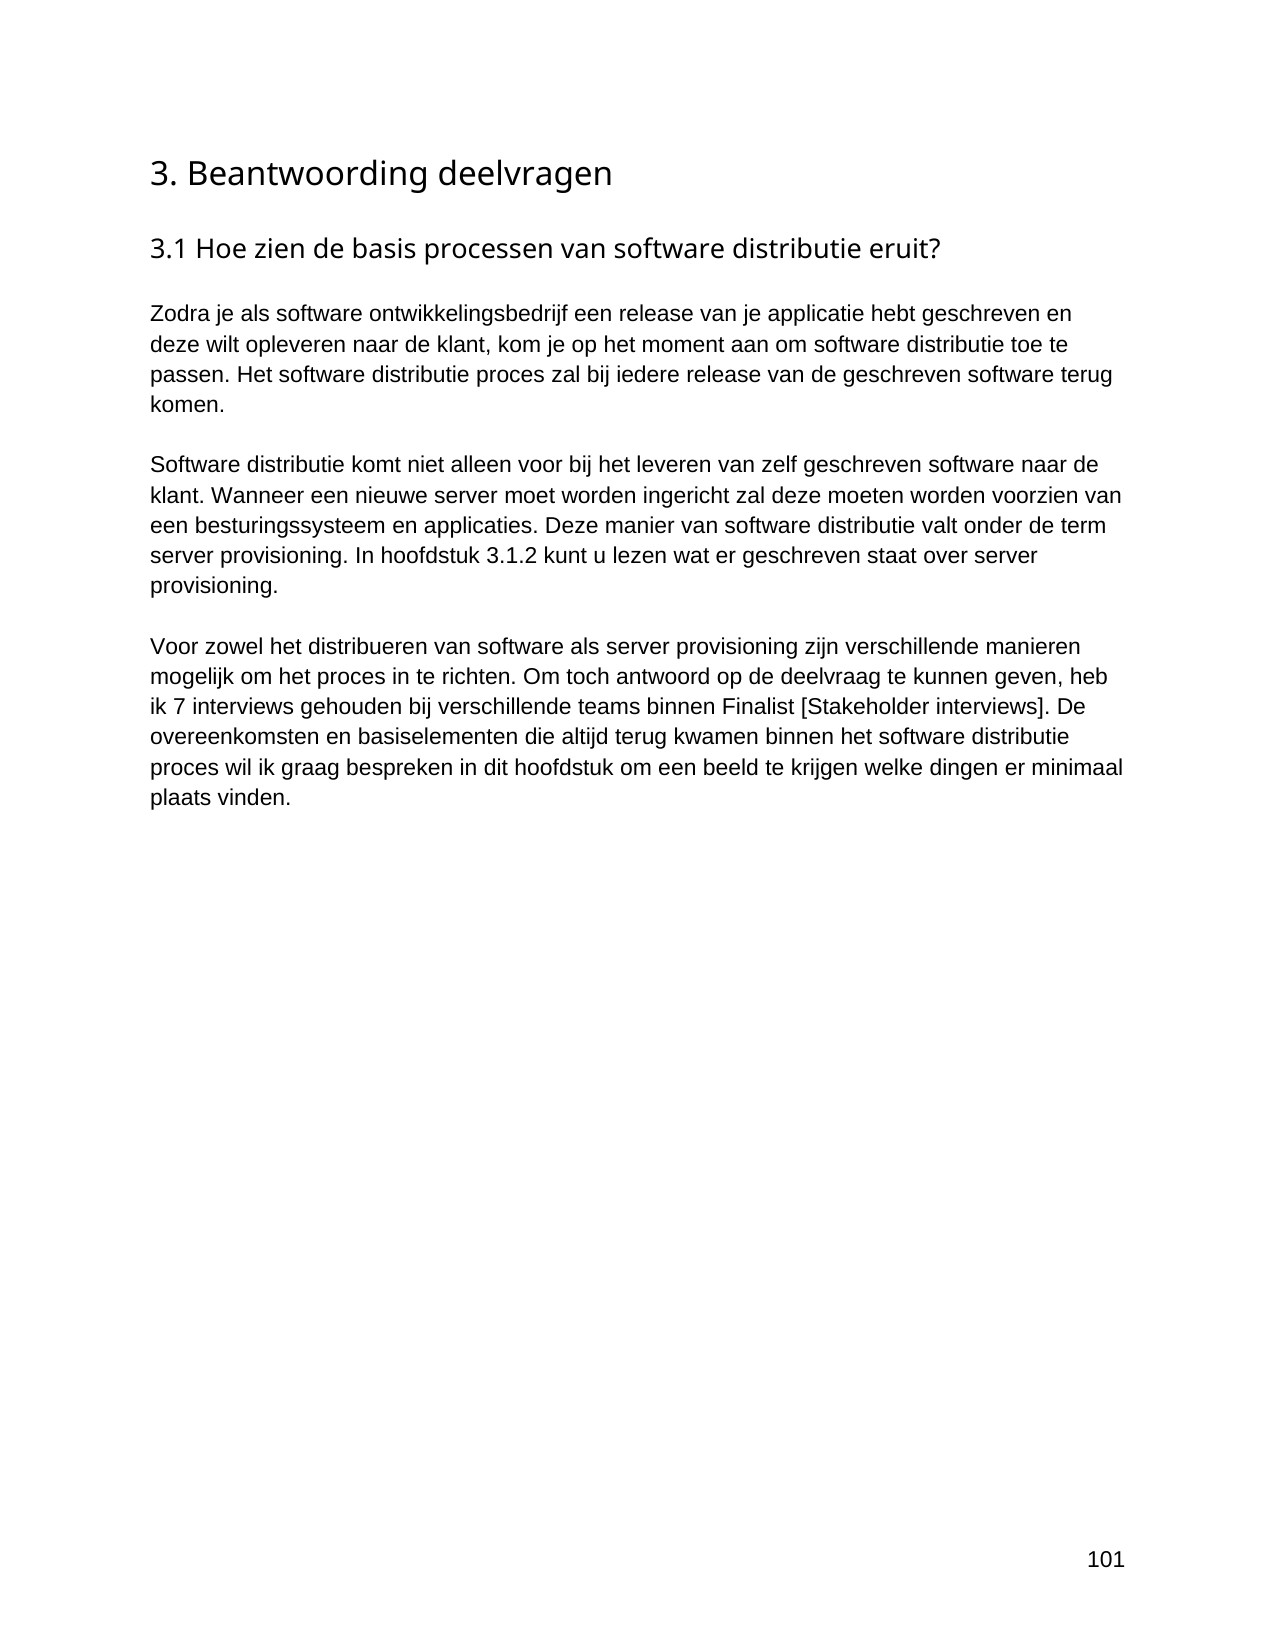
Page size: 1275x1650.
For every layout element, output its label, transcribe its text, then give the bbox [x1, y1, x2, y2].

text Software distributie komt niet alleen voor bij het leveren van zelf geschreven software naar de klant. Wanneer een nieuwe server moet worden ingericht zal deze moeten worden voorzien van een besturingssysteem en applicaties. Deze manier van software distributie valt onder de term server provisioning. In hoofdstuk 3.1.2 kunt u lezen wat er geschreven staat over server provisioning. [150, 451, 1125, 599]
text Voor zowel het distribueren van software als server provisioning zijn verschillende manieren mogelijk om het proces in te richten. Om toch antwoord op de deelvraag te kunnen geven, heb ik 7 interviews gehouden bij verschillende teams binnen Finalist [Stakeholder interviews]. De overeenkomsten en basiselementen die altijd terug kwamen binnen het software distributie proces wil ik graag bespreken in dit hoofdstuk om een beeld te krijgen welke dingen er minimaal plaats vinden. [150, 633, 1125, 810]
text Zodra je als software ontwikkelingsbedrijf een release van je applicatie hebt geschreven en deze wilt opleveren naar de klant, kom je op het moment aan om software distributie toe te passen. Het software distributie proces zal bij iedere release van de geschreven software terug komen. [150, 300, 1125, 417]
text 3.1 Hoe zien de basis processen van software distributie eruit? [150, 229, 1125, 297]
text 3. Beantwoording deelvragen [150, 150, 1125, 226]
